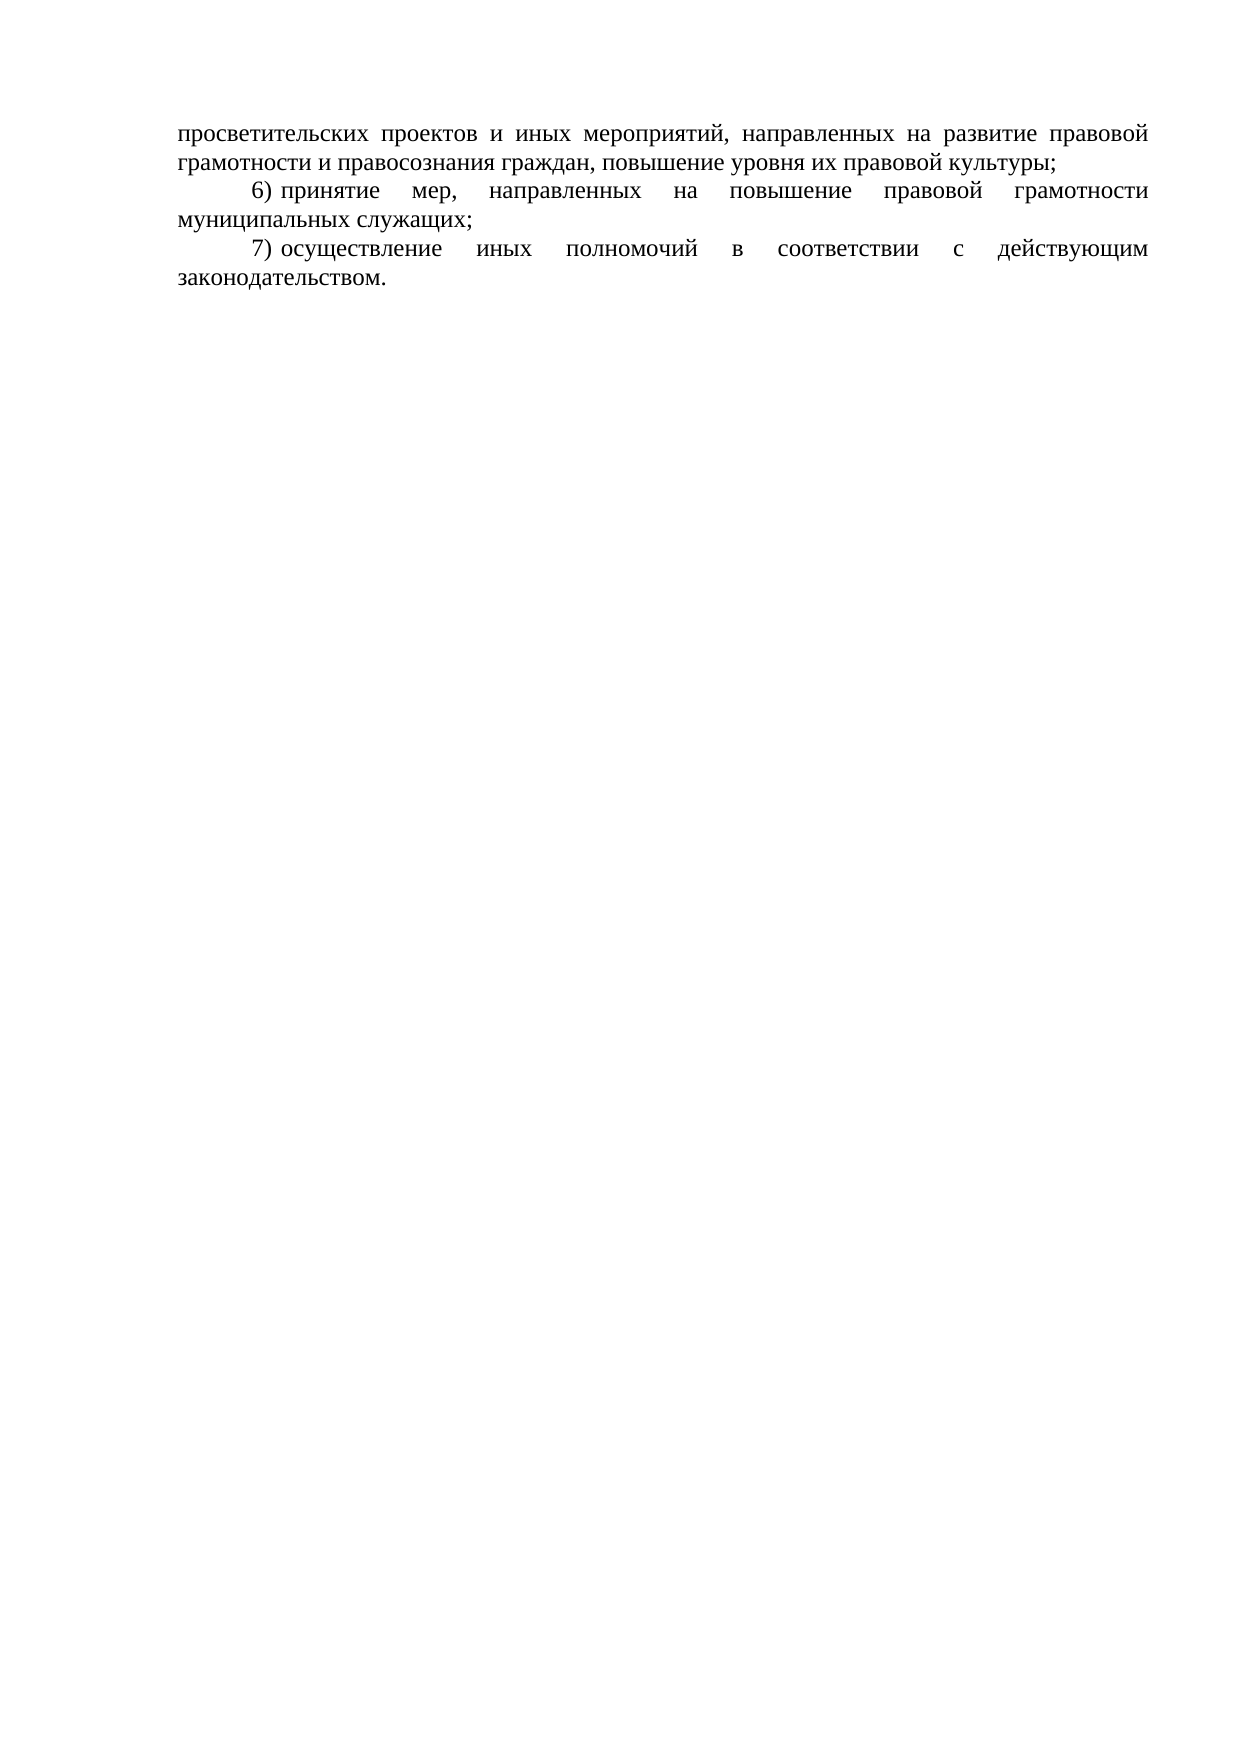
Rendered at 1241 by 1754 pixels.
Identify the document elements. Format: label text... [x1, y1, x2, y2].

list принятие мер, направленных на повышение правовой грамотности муниципальных служащих; [177, 176, 1149, 233]
list осуществление иных полномочий в соответствии с действующим законодательством. [177, 233, 1149, 291]
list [177, 118, 1149, 176]
